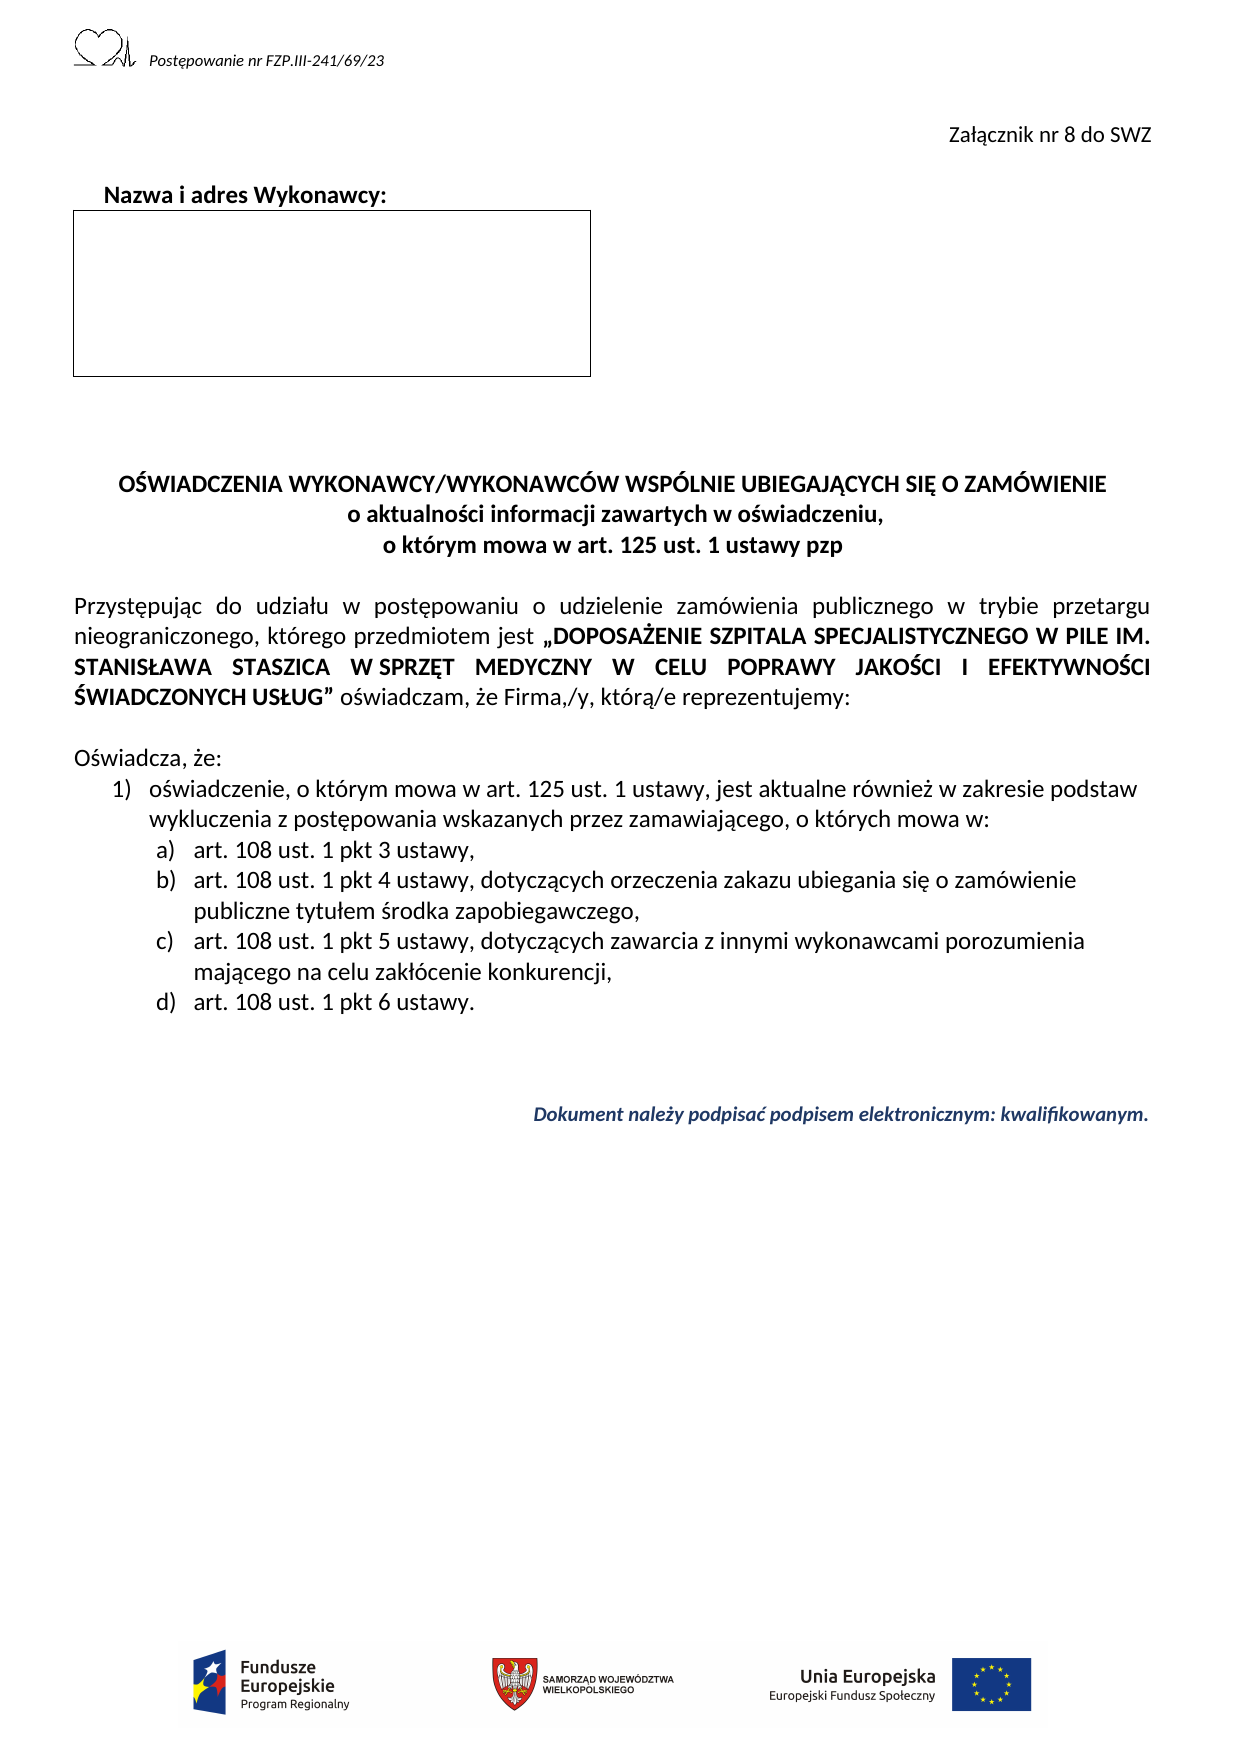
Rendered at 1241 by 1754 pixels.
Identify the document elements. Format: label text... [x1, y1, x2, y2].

text Załącznik nr 8 do SWZ [74, 120, 1152, 148]
list art. 108 ust. 1 pkt 5 ustawy, dotyczących zawarcia z innymi wykonawcami porozumienia mającego na celu zakłócenie konkurencji, [156, 926, 1152, 987]
list art. 108 ust. 1 pkt 3 ustawy, [156, 834, 1152, 864]
text OŚWIADCZENIA WYKONAWCY/WYKONAWCÓW WSPÓLNIE UBIEGAJĄCYCH SIĘ O ZAMÓWIENIE [74, 468, 1152, 498]
table_header [74, 211, 590, 376]
list art. 108 ust. 1 pkt 6 ustawy. [156, 987, 1152, 1017]
text Oświadcza, że: [74, 742, 1152, 773]
text o aktualności informacji zawartych w oświadczeniu, [74, 498, 1152, 529]
text Nazwa i adres Wykonawcy: [103, 179, 1152, 209]
list art. 108 ust. 1 pkt 4 ustawy, dotyczących orzeczenia zakazu ubiegania się o zamówienie publiczne tytułem środka zapobiegawczego, [156, 864, 1152, 926]
picture [177, 1641, 1048, 1728]
text Przystępując do udziału w postępowaniu o udzielenie zamówienia publicznego w trybie przetargu nieograniczonego, którego przedmiotem jest „DOPOSAŻENIE SZPITALA SPECJALISTYCZNEGO W PILE IM. STANISŁAWA STASZICA W SPRZĘT MEDYCZNY W CELU POPRAWY JAKOŚCI I EFEKTYWNOŚCI ŚWIADCZONYCH USŁUG” oświadczam, że Firma,/y, którą/e reprezentujemy: [74, 590, 1152, 712]
text o którym mowa w art. 125 ust. 1 ustawy pzp [74, 529, 1152, 559]
picture [73, 29, 137, 67]
list oświadczenie, o którym mowa w art. 125 ust. 1 ustawy, jest aktualne również w zakresie podstaw wykluczenia z postępowania wskazanych przez zamawiającego, o których mowa w: [111, 773, 1152, 834]
text Dokument należy podpisać podpisem elektronicznym: kwalifikowanym. [74, 1101, 1152, 1126]
